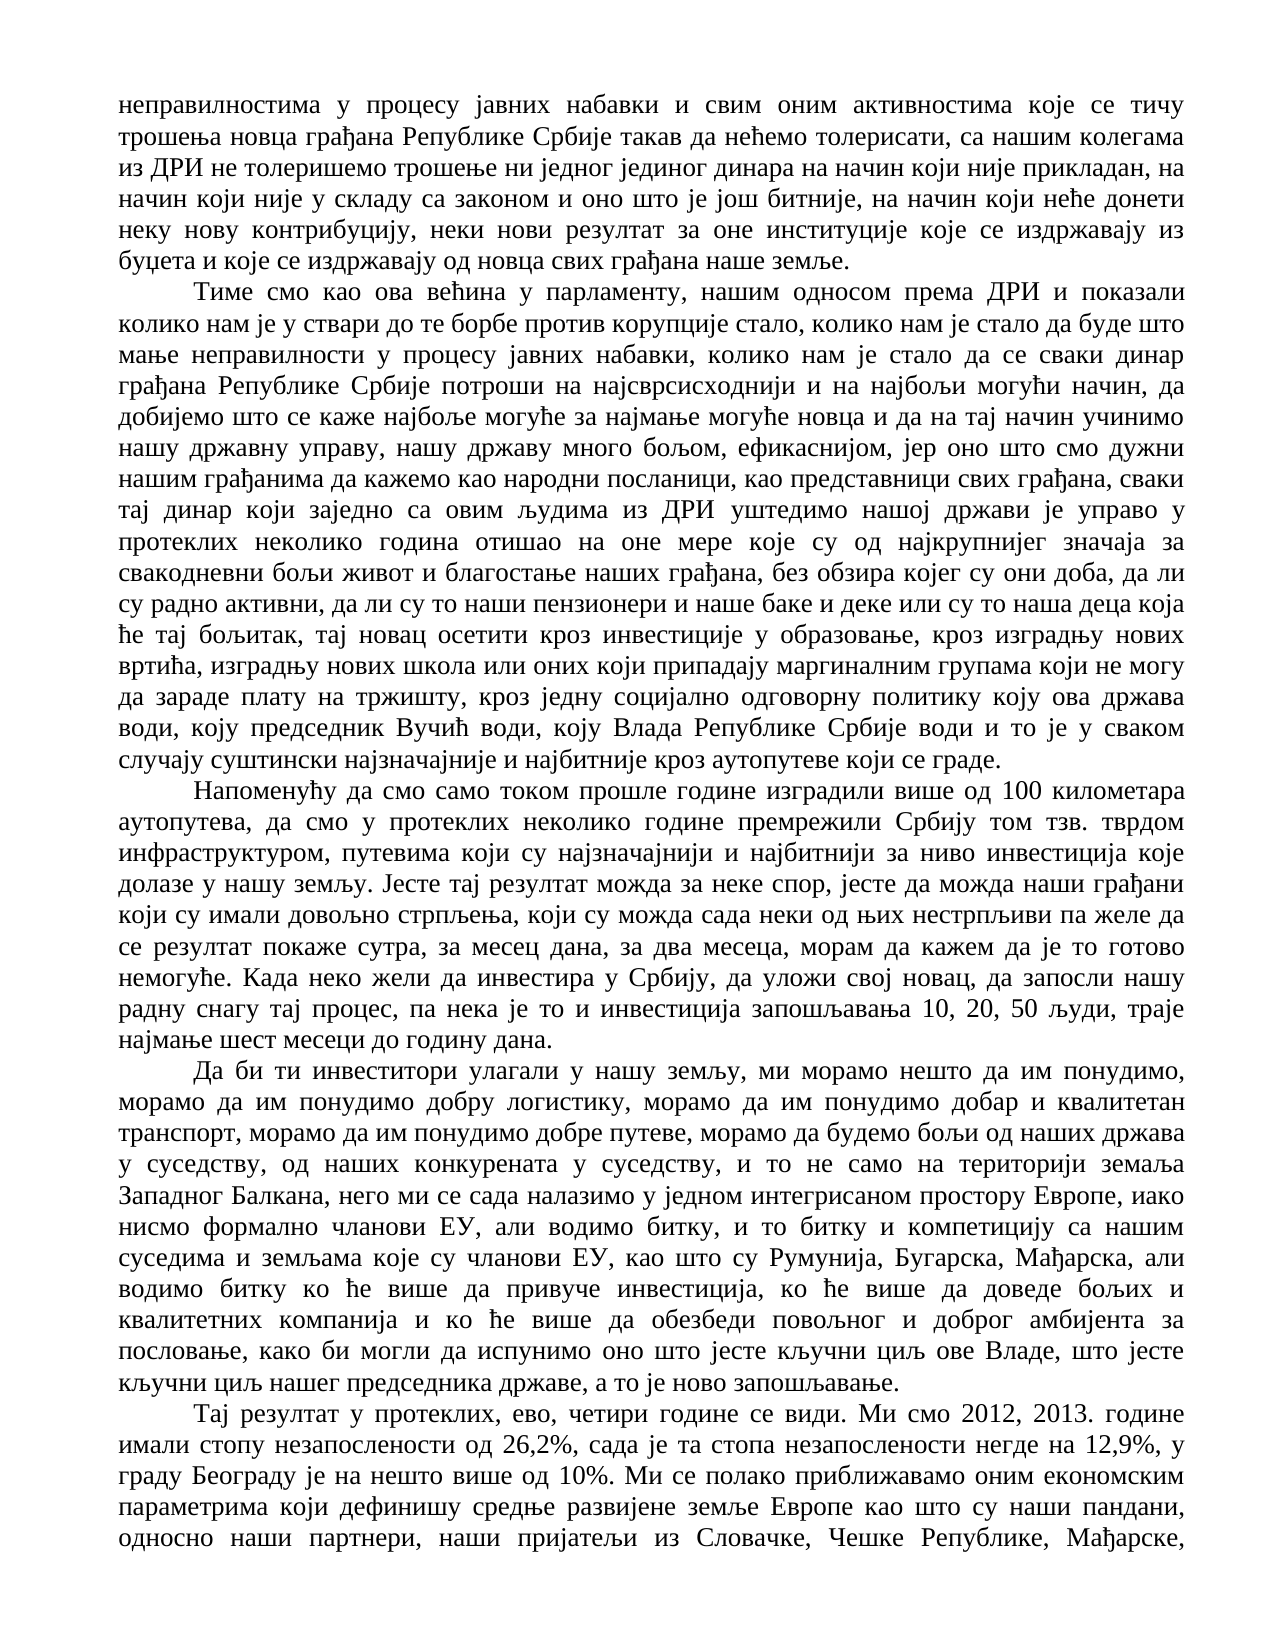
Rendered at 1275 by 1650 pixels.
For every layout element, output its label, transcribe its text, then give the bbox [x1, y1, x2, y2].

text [118, 89, 1186, 276]
text Тиме смо као ова већина у парламенту, нашим односом према ДРИ и показали колико нам је у ствари до те борбе против корупције стало, колико нам је стало да буде што мање неправилности у процесу јавних набавки, колико нам је стало да се сваки динар грађана Републике Србије потроши на најсврсисходнији и на најбољи могући начин, да добијемо што се каже најбоље могуће за најмање могуће новца и да на тај начин учинимо нашу државну управу, нашу државу много бољом, ефикаснијом, јер оно што смо дужни нашим грађанима да кажемо као народни посланици, као представници свих грађана, сваки тај динар који заједно са овим људима из ДРИ уштедимо нашој држави је управо у протеклих неколико година отишао на оне мере које су од најкрупнијег значаја за свакодневни бољи живот и благостање наших грађана, без обзира којег су они доба, да ли су радно активни, да ли су то наши пензионери и наше баке и деке или су то наша деца која ће тај бољитак, тај новац осетити кроз инвестиције у образовање, кроз изградњу нових вртића, изградњу нових школа или оних који припадају маргиналним групама који не могу да зараде плату на тржишту, кроз једну социјално одговорну политику коју ова држава води, коју председник Вучић води, коју Влада Републике Србије води и то је у сваком случају суштински најзначајније и најбитније кроз аутопутеве који се граде. [118, 276, 1186, 774]
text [118, 1397, 1186, 1552]
text Напоменућу да смо само током прошле године изградили више од 100 километара аутопутева, да смо у протеклих неколико године премрежили Србију том тзв. тврдом инфраструктуром, путевима који су најзначајнији и најбитнији за ниво инвестиција које долазе у нашу земљу. Јесте тај резултат можда за неке спор, јесте да можда наши грађани који су имали довољно стрпљења, који су можда сада неки од њих нестрпљиви па желе да се резултат покаже сутра, за месец дана, за два месеца, морам да кажем да је то готово немогуће. Када неко жели да инвестира у Србију, да уложи свој новац, да запосли нашу радну снагу тај процес, па нека је то и инвестиција запошљавања 10, 20, 50 људи, траје најмање шест месеци до годину дана. [118, 774, 1186, 1054]
text Да би ти инвеститори улагали у нашу земљу, ми морамо нешто да им понудимо, морамо да им понудимо добру логистику, морамо да им понудимо добар и квалитетан транспорт, морамо да им понудимо добре путеве, морамо да будемо бољи од наших држава у суседству, од наших конкурената у суседству, и то не само на територији земаља Западног Балкана, него ми се сада налазимо у једном интегрисаном простору Европе, иако нисмо формално чланови ЕУ, али водимо битку, и то битку и компетицију са нашим суседима и земљама које су чланови ЕУ, као што су Румунија, Бугарска, Мађарска, али водимо битку ко ће више да привуче инвестиција, ко ће више да доведе бољих и квалитетних компанија и ко ће више да обезбеди повољног и доброг амбијента за пословање, како би могли да испунимо оно што јесте кључни циљ ове Владе, што јесте кључни циљ нашег председника државе, а то је ново запошљавање. [118, 1054, 1186, 1397]
